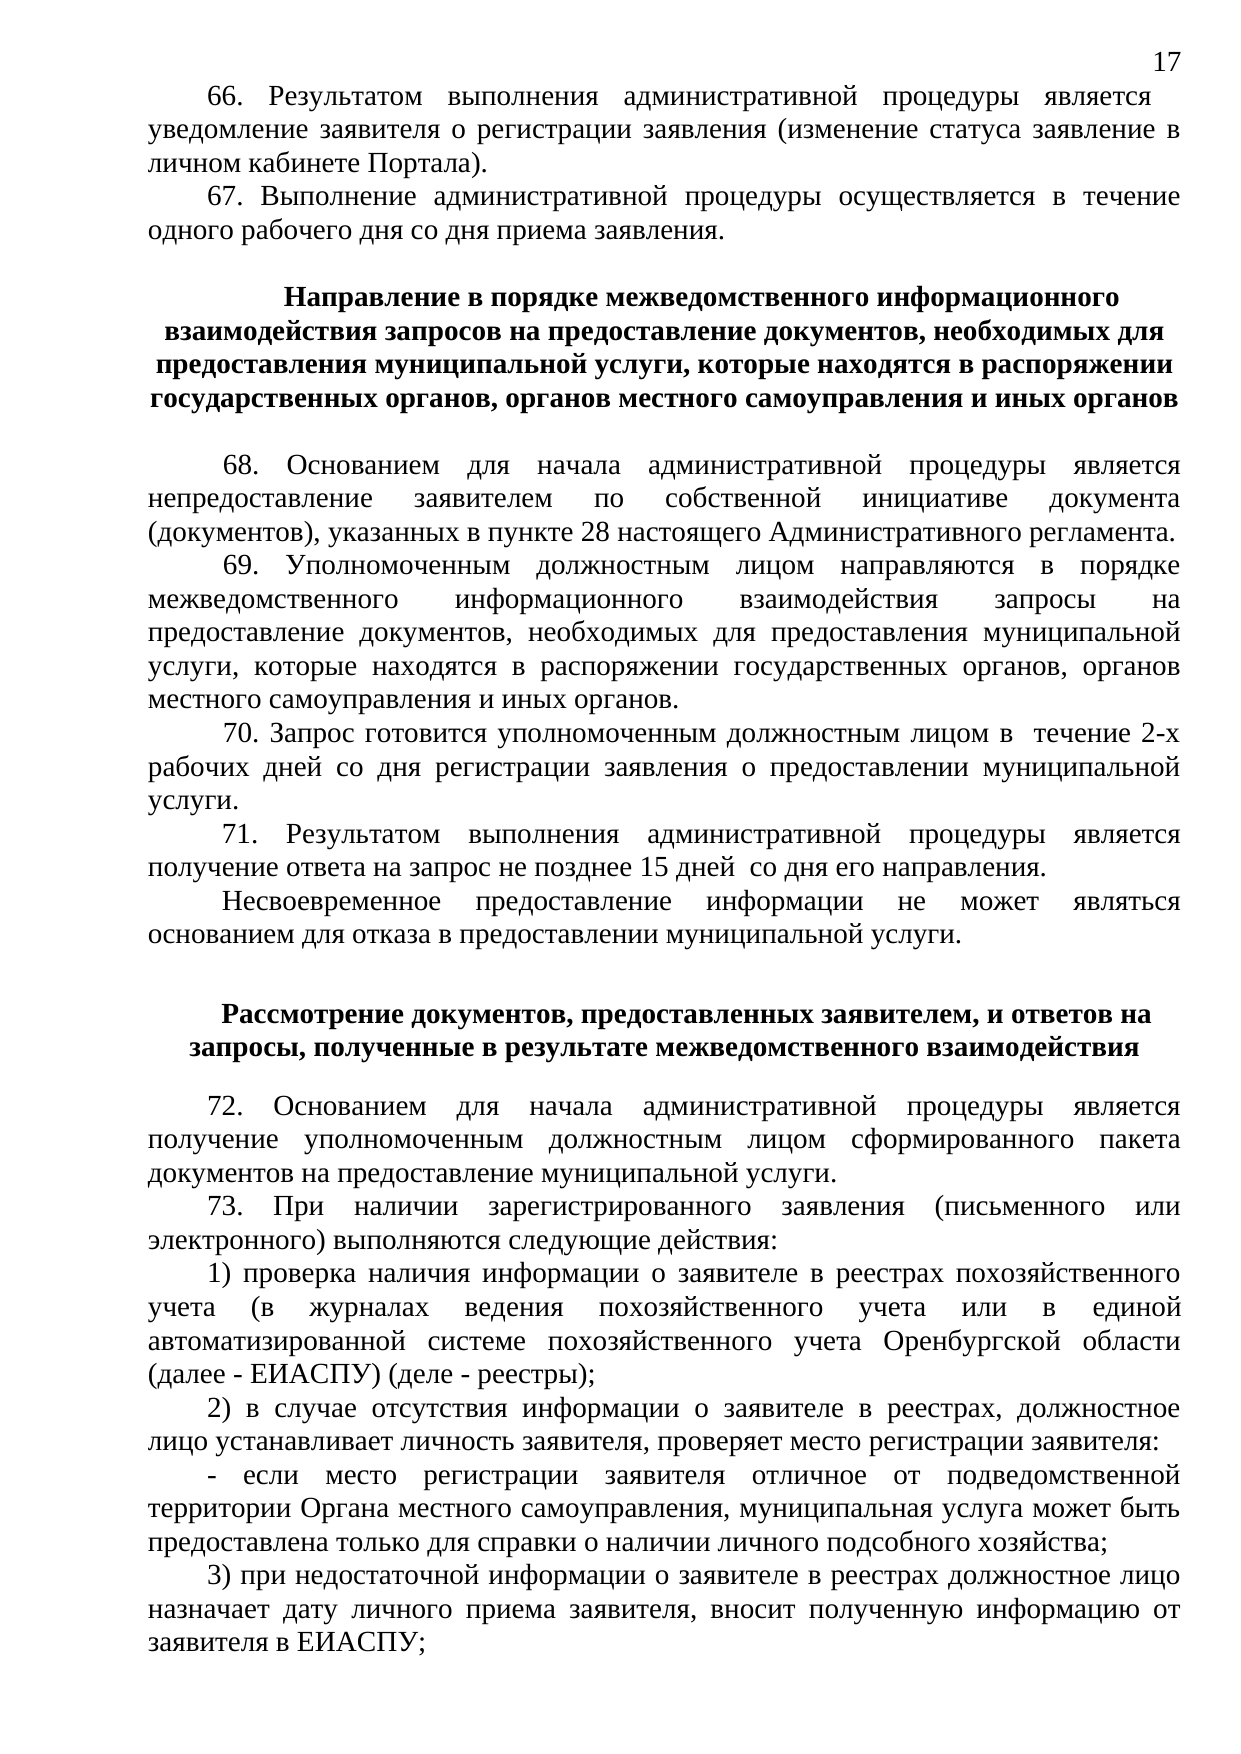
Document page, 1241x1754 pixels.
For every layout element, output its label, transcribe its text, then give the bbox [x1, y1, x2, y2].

text Несвоевременное предоставление информации не может являться основанием для отказа в предоставлении муниципальной услуги. [148, 883, 1181, 950]
text 2) в случае отсутствия информации о заявителе в реестрах, должностное лицо устанавливает личность заявителя, проверяет место регистрации заявителя: [148, 1390, 1181, 1457]
list 72. Основанием для начала административной процедуры является получение уполномоченным должностным лицом сформированного пакета документов на предоставление муниципальной услуги. [148, 1088, 1181, 1188]
text 66. Результатом выполнения административной процедуры является уведомление заявителя о регистрации заявления (изменение статуса заявление в личном кабинете Портала). [148, 78, 1181, 178]
text 71. Результатом выполнения административной процедуры является получение ответа на запрос не позднее 15 дней со дня его направления. [148, 816, 1181, 883]
text 69. Уполномоченным должностным лицом направляются в порядке межведомственного информационного взаимодействия запросы на предоставление документов, необходимых для предоставления муниципальной услуги, которые находятся в распоряжении государственных органов, органов местного самоуправления и иных органов. [148, 547, 1181, 715]
text 1) проверка наличия информации о заявителе в реестрах похозяйственного учета (в журналах ведения похозяйственного учета или в единой автоматизированной системе похозяйственного учета Оренбургской области (далее - ЕИАСПУ) (деле - реестры); [148, 1256, 1181, 1390]
text - если место регистрации заявителя отличное от подведомственной территории Органа местного самоуправления, муниципальная услуга может быть предоставлена только для справки о наличии личного подсобного хозяйства; [148, 1457, 1181, 1557]
text 68. Основанием для начала административной процедуры является непредоставление заявителем по собственной инициативе документа (документов), указанных в пункте 28 настоящего Административного регламента. [148, 447, 1181, 547]
text 3) при недостаточной информации о заявителе в реестрах должностное лицо назначает дату личного приема заявителя, вносит полученную информацию от заявителя в ЕИАСПУ; [148, 1557, 1181, 1658]
text 70. Запрос готовится уполномоченным должностным лицом в течение 2-х рабочих дней со дня регистрации заявления о предоставлении муниципальной услуги. [148, 715, 1181, 816]
text 73. При наличии зарегистрированного заявления (письменного или электронного) выполняются следующие действия: [148, 1188, 1181, 1256]
text Направление в порядке межведомственного информационного взаимодействия запросов на предоставление документов, необходимых для предоставления муниципальной услуги, которые находятся в распоряжении государственных органов, органов местного самоуправления и иных органов [148, 279, 1181, 413]
text 67. Выполнение административной процедуры осуществляется в течение одного рабочего дня со дня приема заявления. [148, 178, 1181, 246]
text Рассмотрение документов, предоставленных заявителем, и ответов на запросы, полученные в результате межведомственного взаимодействия [148, 996, 1181, 1063]
